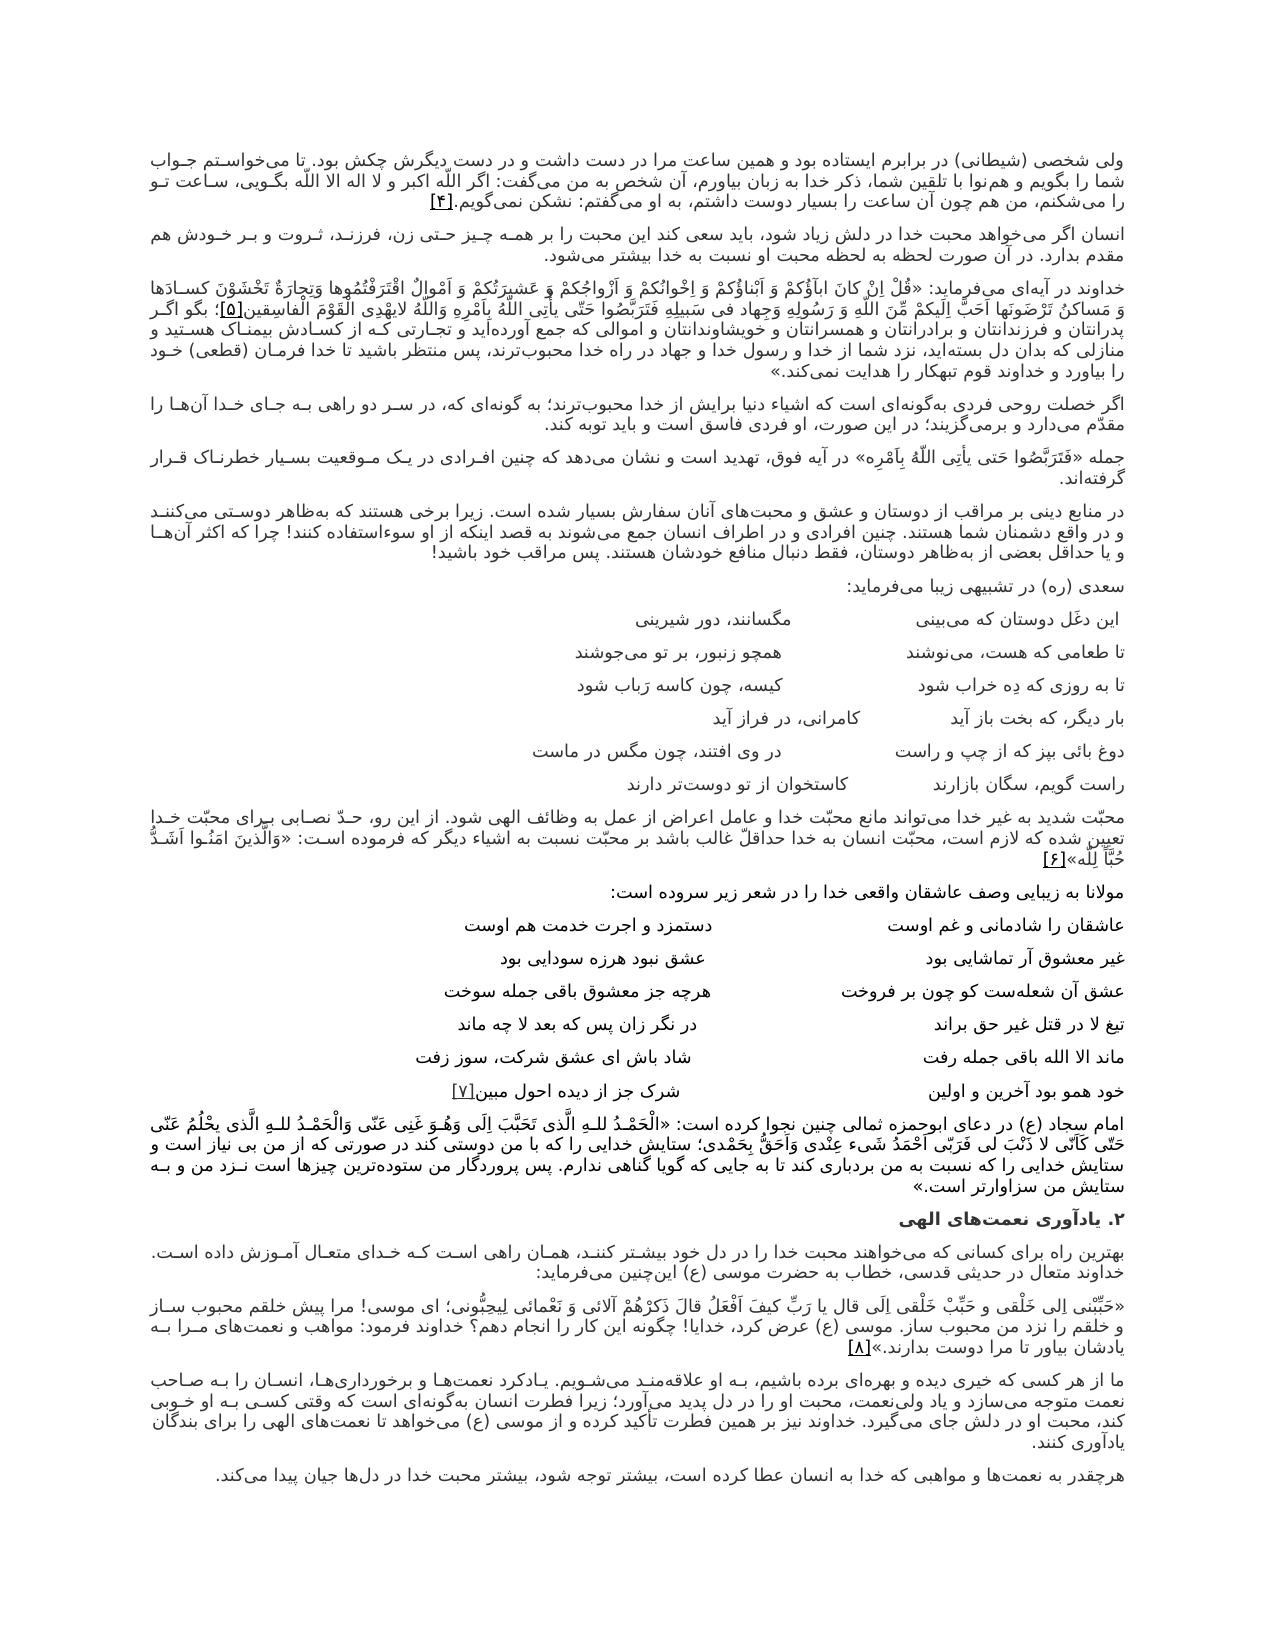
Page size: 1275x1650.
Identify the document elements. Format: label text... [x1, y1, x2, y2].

text ماند الا الله باقی جمله رفت شاد باش ای عشق شرکت، سوز زفت [150, 1047, 1125, 1068]
text بار دیگر، که بخت باز آید کامرانی، در فراز آید [150, 708, 1125, 729]
text مولانا به زیبایی وصف عاشقان واقعی خدا را در شعر زیر سروده است: [150, 882, 1125, 902]
text هرچقدر به نعمت‌ها و مواهبی که خدا به انسان عطا کرده‌ است، بیشتر توجه شود، بیشتر محبت خدا در دل‌ها جیان پیدا می‌کند. [150, 1465, 1125, 1486]
text امام سجاد (ع) در دعای ابوحمزه ثمالی چنین نجوا کرده است: «الْحَمْدُ للهِ الَّذی تَحَبَّبَ اِلَی وَهُوَ غَنِی عَنّی وَالْحَمْدُ للهِِ الَّذی یحْلُمُ عَنّی حَتّی کَاَنّی لا ذَنْبَ لی فَرَبّی اَحْمَدُ شَیء عِنْدی وَاَحَقُّ بِحَمْدی؛ ستایش خدایی را که با من دوستی کند در صورتی که از من بی نیاز است و ستایش خدایی را که نسبت به من بردباری کند تا به جایی که گویا گناهی ندارم. پس پروردگار من ستوده‌ترین چیزها است نزد من و به ستایش من سزاوارتر است.» [150, 1114, 1125, 1196]
text «حَبِّبْنی اِلی خَلْقی و حَبِّبْ خَلْقی اِلَی قال یا رَبِّ کیفَ اَفْعَلُ قالَ ذَکرْهُمْ آلائی وَ نَعْمائی لِیحِبُّونی؛ ای موسی! مرا پیش خلقم محبوب ساز و خلقم را نزد من محبوب ساز. موسی (ع) عرض کرد، خدایا! چگونه این کار را انجام دهم؟ خداوند فرمود: مواهب و نعمت‌های مرا به یادشان بیاور تا مرا دوست بدارند.»[۸] [150, 1296, 1125, 1357]
text دوغ بائی بپز که از چپ و راست در وی افتند، چون مگس در ماست [150, 741, 1125, 762]
text راست گویم، سگان بازارند کاستخوان از تو دوست‌تر دارند [150, 774, 1125, 795]
text این دغَل دوستان که می‌بینی مگسانند، دور شیرینی [150, 609, 1125, 629]
text ۲. یادآوری نعمت‌های الهی [150, 1209, 1125, 1229]
text محبّت شدید به غیر خدا می‌تواند مانع محبّت خدا و عامل اعراض از عمل به وظائف الهی شود. از این رو، حدّ نصابی برای محبّت خدا تعیین شده که لازم است، محبّت انسان به خدا حداقلّ غالب باشد بر محبّت نسبت به اشیاء دیگر که فرموده است: «وَالَّذینَ امَنُوا اَشَدُّ حُبَّاً لِلّه»[۶] [150, 807, 1125, 869]
text انسان اگر می‌خواهد محبت خدا در دلش زیاد شود، باید سعی کند این محبت را بر همه چیز حتی زن، فرزند، ثروت و بر خودش هم مقدم بدارد. در آن صورت لحظه به لحظه محبت او نسبت به خدا بیشتر می‌شود. [150, 224, 1125, 266]
text عاشقان را شادمانی و غم اوست دستمزد و اجرت خدمت هم اوست [150, 915, 1125, 936]
text غیر معشوق آر تماشایی بود عشق نبود هرزه سودایی بود [150, 948, 1125, 969]
text خود همو بود آخرین و اولین شرک جز از دیده احول مبین[۷] [150, 1081, 1125, 1101]
text عشق آن شعله‌ست کو چون بر فروخت هرچه جز معشوق باقی جمله سوخت [150, 981, 1125, 1002]
text در منابع دینی بر مراقب از دوستان و عشق و محبت‌های آنان سفارش بسیار شده است. زیرا برخی هستند که به‌ظاهر دوستی می‌کنند و در واقع دشمنان شما هستند. چنین افرادی و در اطراف انسان جمع می‌شوند به قصد اینکه از او سوءاستفاده کنند! چرا که اکثر آن‌ها و یا حداقل بعضی از به‌ظاهر دوستان، فقط دنبال منافع خودشان هستند. پس مراقب خود باشید! [150, 501, 1125, 563]
text ما از هر کسی که خیری دیده و بهره‌ای برده باشیم، به او علاقه‌مند می‌شویم. یادکرد نعمت‌ها و برخورداری‌ها، انسان را به صاحب نعمت متوجه می‌سازد و یاد ولی‌نعمت، محبت او را در دل پدید می‌آورد؛ زیرا فطرت انسان به‌گونه‌ای است که وقتی کسی به او خوبی کند، محبت او در دلش جای می‌گیرد. خداوند نیز بر همین فطرت تأکید کرده و از موسی (ع) می‌خواهد تا نعمت‌های الهی را برای بندگان یادآوری کنند. [150, 1370, 1125, 1452]
text تا طعامی که هست، می‌نوشند همچو زنبور، بر تو می‌جوشند [150, 642, 1125, 662]
text اگر خصلت روحی فردی به‌گونه‌ای است که اشیاء دنیا برایش از خدا محبوب‌ترند؛ به گونه‌ای که، در سر دو راهی به جای خدا آن‌ها را مقدّم می‌دارد و برمی‌گزیند؛ در این صورت، او فردی فاسق است و باید توبه کند. [150, 394, 1125, 435]
text ولی شخصی (شیطانی) در برابرم ایستاده بود و همین ساعت مرا در دست داشت و در دست دیگرش چکش بود. تا می‌خواستم جواب شما را بگویم و هم‌نوا با تلقین شما، ذکر خدا به زبان بیاورم، آن شخص به من می‌گفت: اگر اللّه اکبر و لا اله الا اللّه بگویی، ساعت تو را می‌شکنم، من هم چون آن ساعت را بسیار دوست داشتم، به او می‌گفتم: نشکن نمی‌گویم.[۴] [150, 150, 1125, 212]
text سعدی (ره) در تشبیهی زیبا می‌فرماید: [150, 576, 1125, 596]
text جمله «فَتَرَبَّصُوا حَتی یأتِی اللّهُ بِاَمْرِه» در آیه فوق، تهدید است و نشان می‌دهد که چنین افرادی در یک موقعیت بسیار خطرناک قرار گرفته‌اند. [150, 447, 1125, 489]
text تا به روزی که دِه خراب شود کیسه، چون کاسه رَباب شود [150, 675, 1125, 696]
text بهترین راه برای کسانی که می‌خواهند محبت خدا را در دل خود بیشتر کنند، همان راهی است که خدای متعال آموزش داده است. خداوند متعال در حدیثی قدسی، خطاب به حضرت موسی (ع) این‌چنین می‌فرماید: [150, 1242, 1125, 1283]
text تیغ لا در قتل غیر حق براند در نگر زان پس که بعد لا چه ماند [150, 1014, 1125, 1035]
text خداوند در آیه‌ای می‌فرماید: «قُلْ اِنْ کانَ ابآؤُکمْ وَ اَبْناؤُکمْ وَ اِخْوانُکمْ وَ اَزْواجُکمْ وَ عَشیرَتُکمْ وَ اَمْوالٌ اقْتَرَفْتُمُوها وَتِجارَةٌ تَخْشَوْنَ کسادَها وَ مَساکنُ تَرْضَونَها اَحَبَّ اِلَیکمْ مِّنَ اللّهِ وَ رَسُولِهِ وَجِهاد فی سَبیلِهِ فَتَرَبَّصُوا حَتّی یأْتِی اللّهُ بِاَمْرِهِ وَاللّهُ لایهْدِی الْقَوْمَ الْفاسِقین[۵]؛ بگو اگر پدرانتان و فرزندانتان و برادرانتان و همسرانتان و خویشاوندانتان و اموالی که جمع آورده‌اید و تجارتی که از کسادش بیمناک هستید و منازلی که بدان دل بسته‌اید، نزد شما از خدا و رسول خدا و جهاد در راه خدا محبوب‌ترند، پس منتظر باشید تا خدا فرمان (قطعی) خود را بیاورد و خداوند قوم تبهکار را هدایت نمی‌کند.» [150, 278, 1125, 381]
